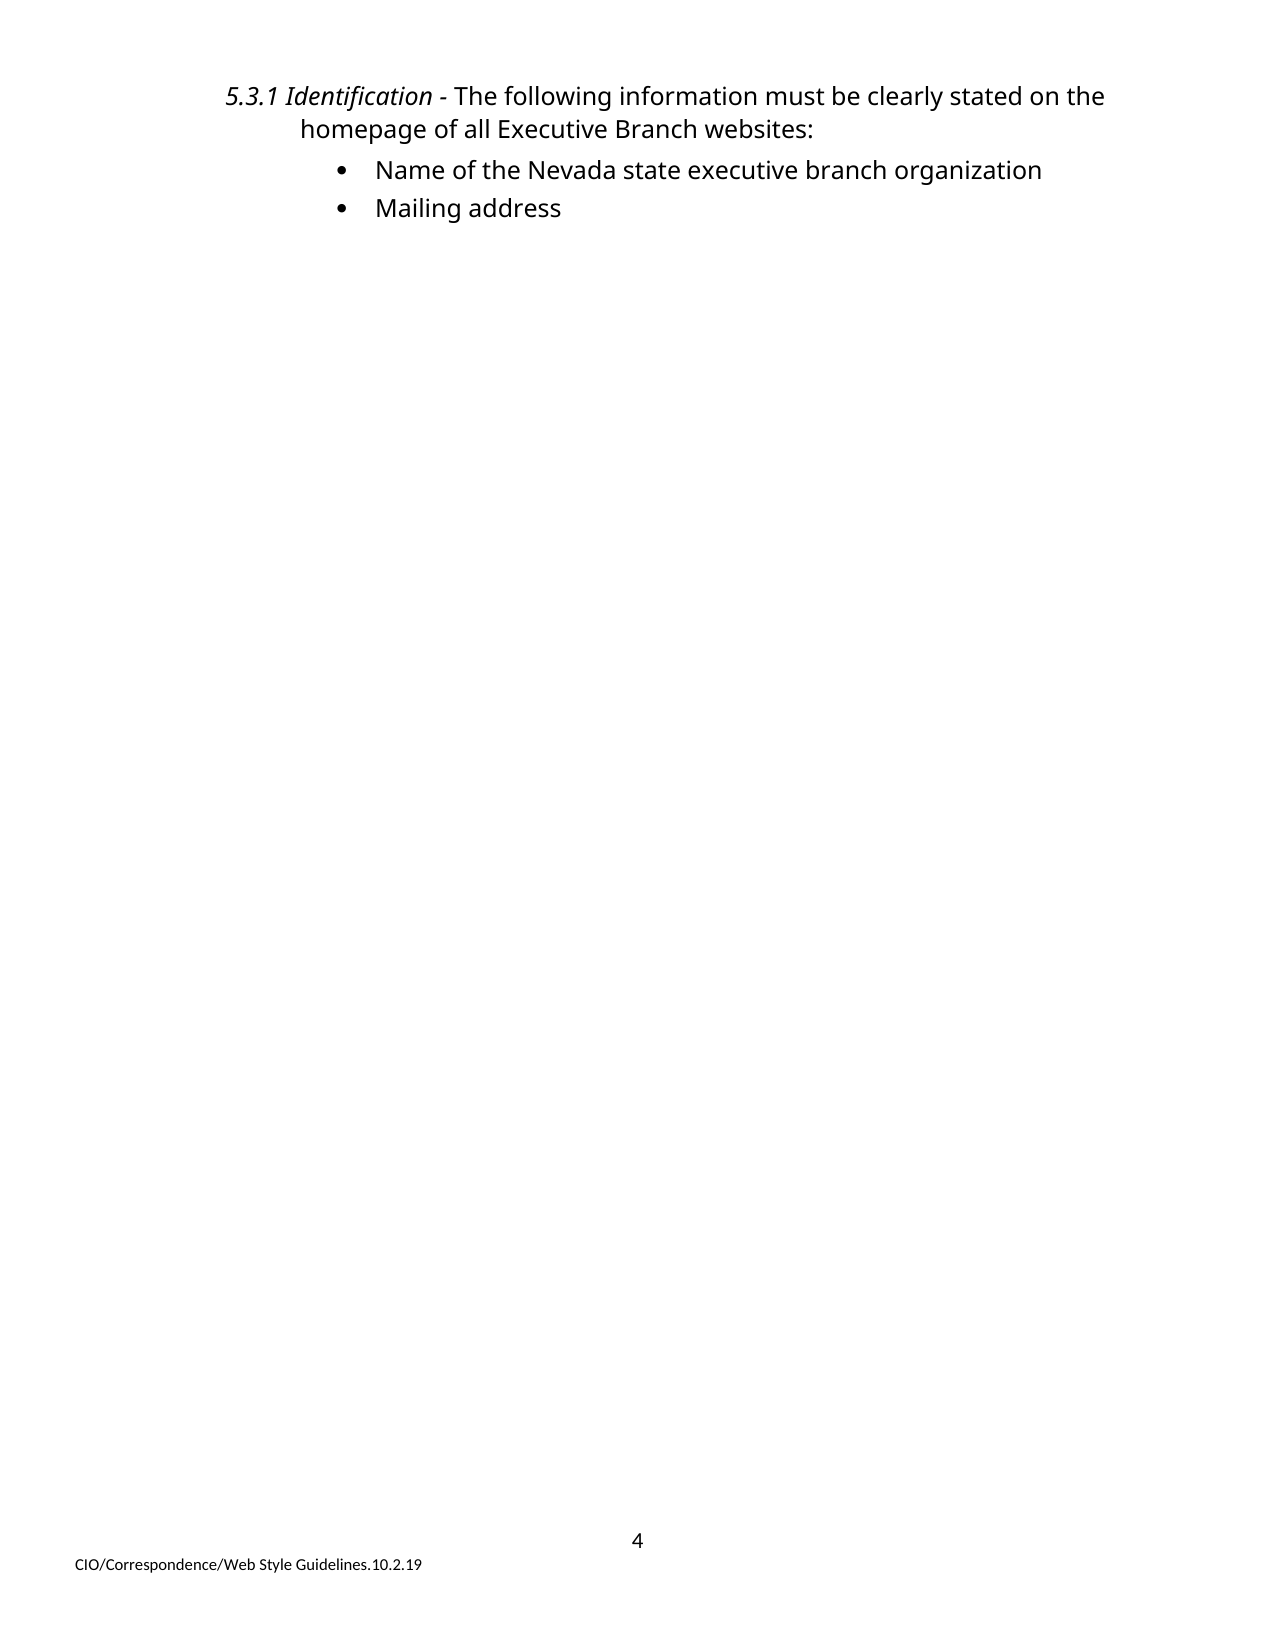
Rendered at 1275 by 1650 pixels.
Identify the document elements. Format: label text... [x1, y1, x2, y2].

text 5.3.1 Identification - The following information must be clearly stated on the homepage of all Executive Branch websites: [225, 78, 1200, 146]
list Mailing address [337, 191, 1200, 225]
list Name of the Nevada state executive branch organization [337, 152, 1200, 187]
